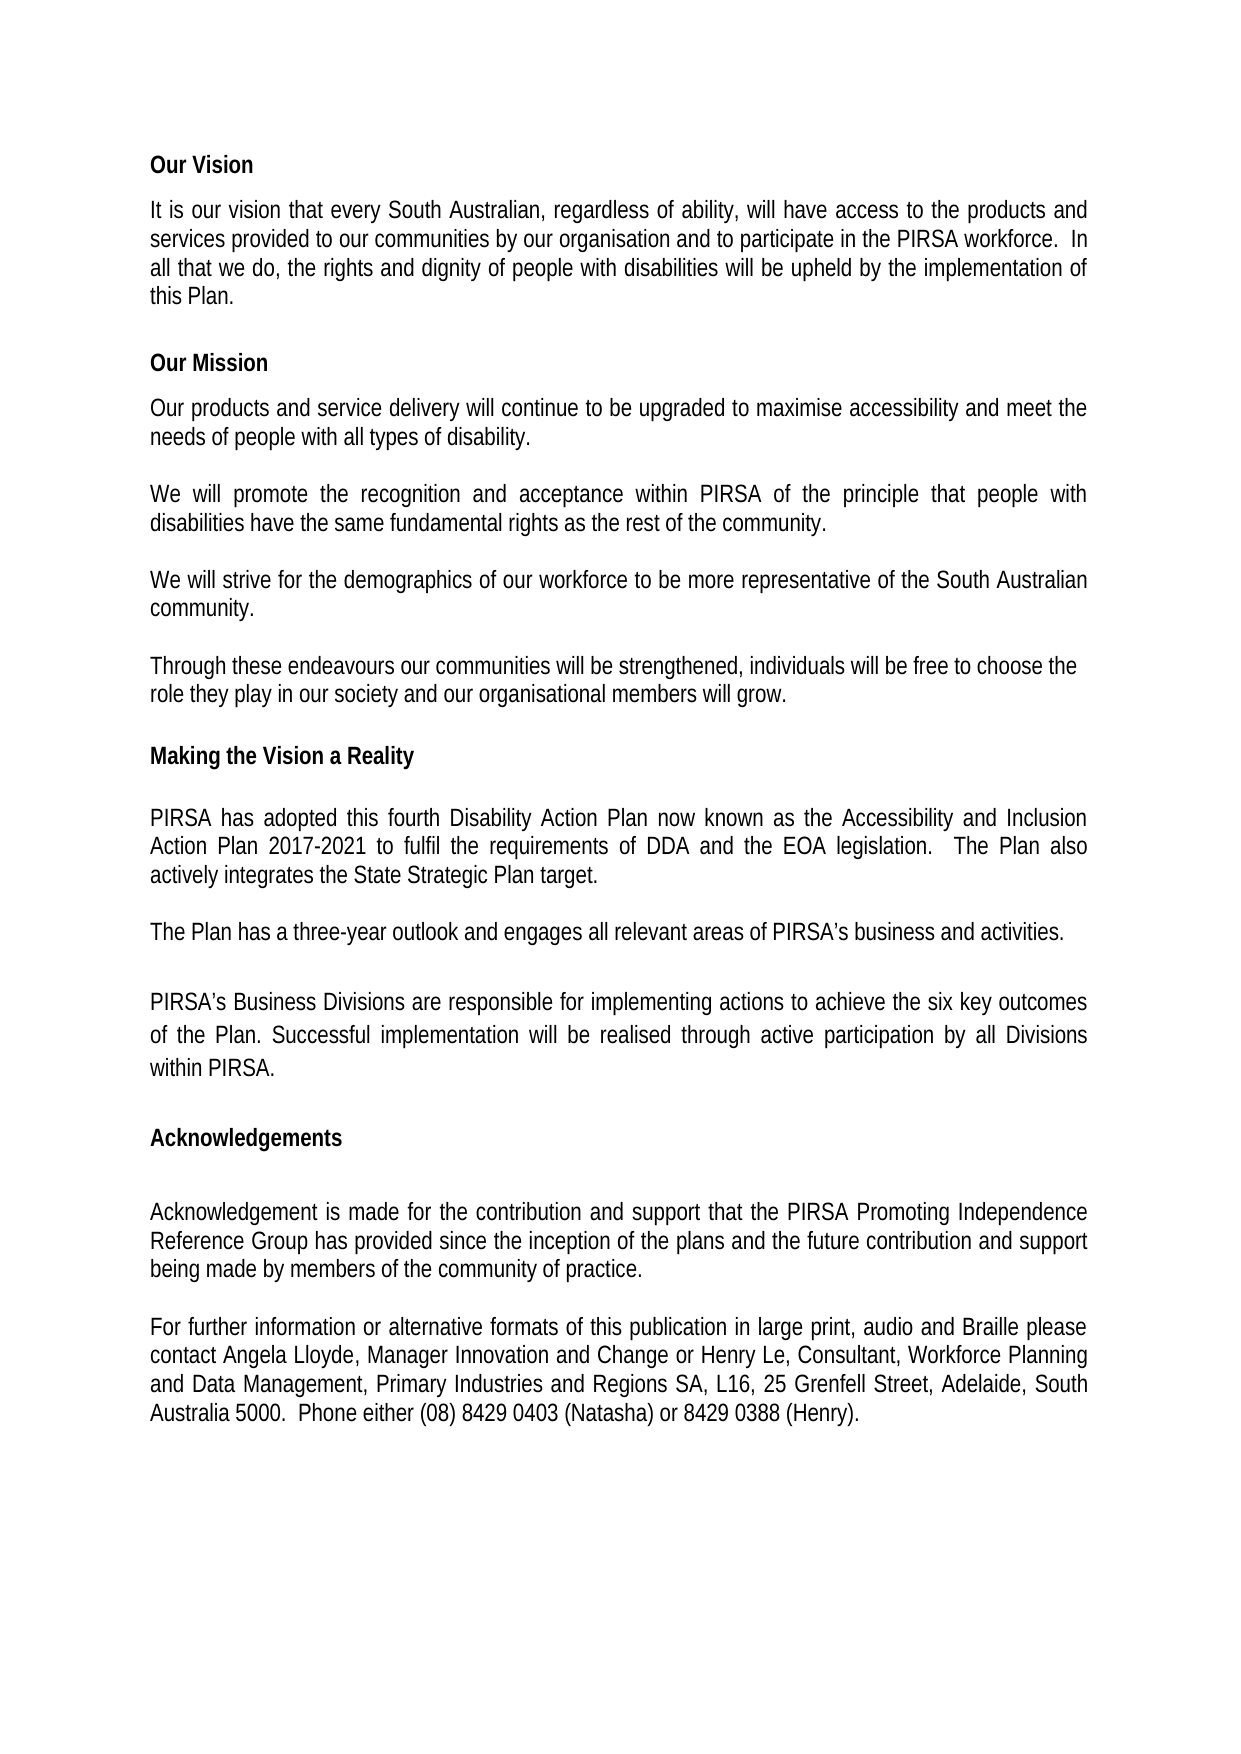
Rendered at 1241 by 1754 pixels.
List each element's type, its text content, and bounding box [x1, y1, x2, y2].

text We will promote the recognition and acceptance within PIRSA of the principle that people with disabilities have the same fundamental rights as the rest of the community. [150, 479, 1090, 536]
subtitle Our Mission [150, 347, 1090, 376]
text The Plan has a three-year outlook and engages all relevant areas of PIRSA’s business and activities. [150, 917, 1090, 946]
text Acknowledgement is made for the contribution and support that the PIRSA Promoting Independence Reference Group has provided since the inception of the plans and the future contribution and support being made by members of the community of practice. [150, 1197, 1090, 1283]
text role they play in our society and our organisational members will grow. [150, 679, 1090, 708]
subtitle Acknowledgements [150, 1123, 1090, 1152]
text PIRSA’s Business Divisions are responsible for implementing actions to achieve the six key outcomes of the Plan. Successful implementation will be realised through active participation by all Divisions within PIRSA. [150, 987, 1090, 1081]
text For further information or alternative formats of this publication in large print, audio and Braille please contact Angela Lloyde, Manager Innovation and Change or Henry Le, Consultant, Workforce Planning and Data Management, Primary Industries and Regions SA, L16, 25 Grenfell Street, Adelaide, South Australia 5000. Phone either (08) 8429 0403 (Natasha) or 8429 0388 (Henry). [150, 1312, 1090, 1426]
subtitle Making the Vision a Reality [150, 741, 1090, 769]
subtitle Our Vision [150, 150, 1090, 179]
text Our products and service delivery will continue to be upgraded to maximise accessibility and meet the needs of people with all types of disability. [150, 393, 1090, 450]
text We will strive for the demographics of our workforce to be more representative of the South Australian community. [150, 565, 1090, 622]
text PIRSA has adopted this fourth Disability Action Plan now known as the Accessibility and Inclusion Action Plan 2017-2021 to fulfil the requirements of DDA and the EOA legislation. The Plan also actively integrates the State Strategic Plan target. [150, 802, 1090, 888]
text Through these endeavours our communities will be strengthened, individuals will be free to choose the [150, 651, 1090, 679]
text It is our vision that every South Australian, regardless of ability, will have access to the products and services provided to our communities by our organisation and to participate in the PIRSA workforce. In all that we do, the rights and dignity of people with disabilities will be upheld by the implementation of this Plan. [150, 195, 1090, 310]
